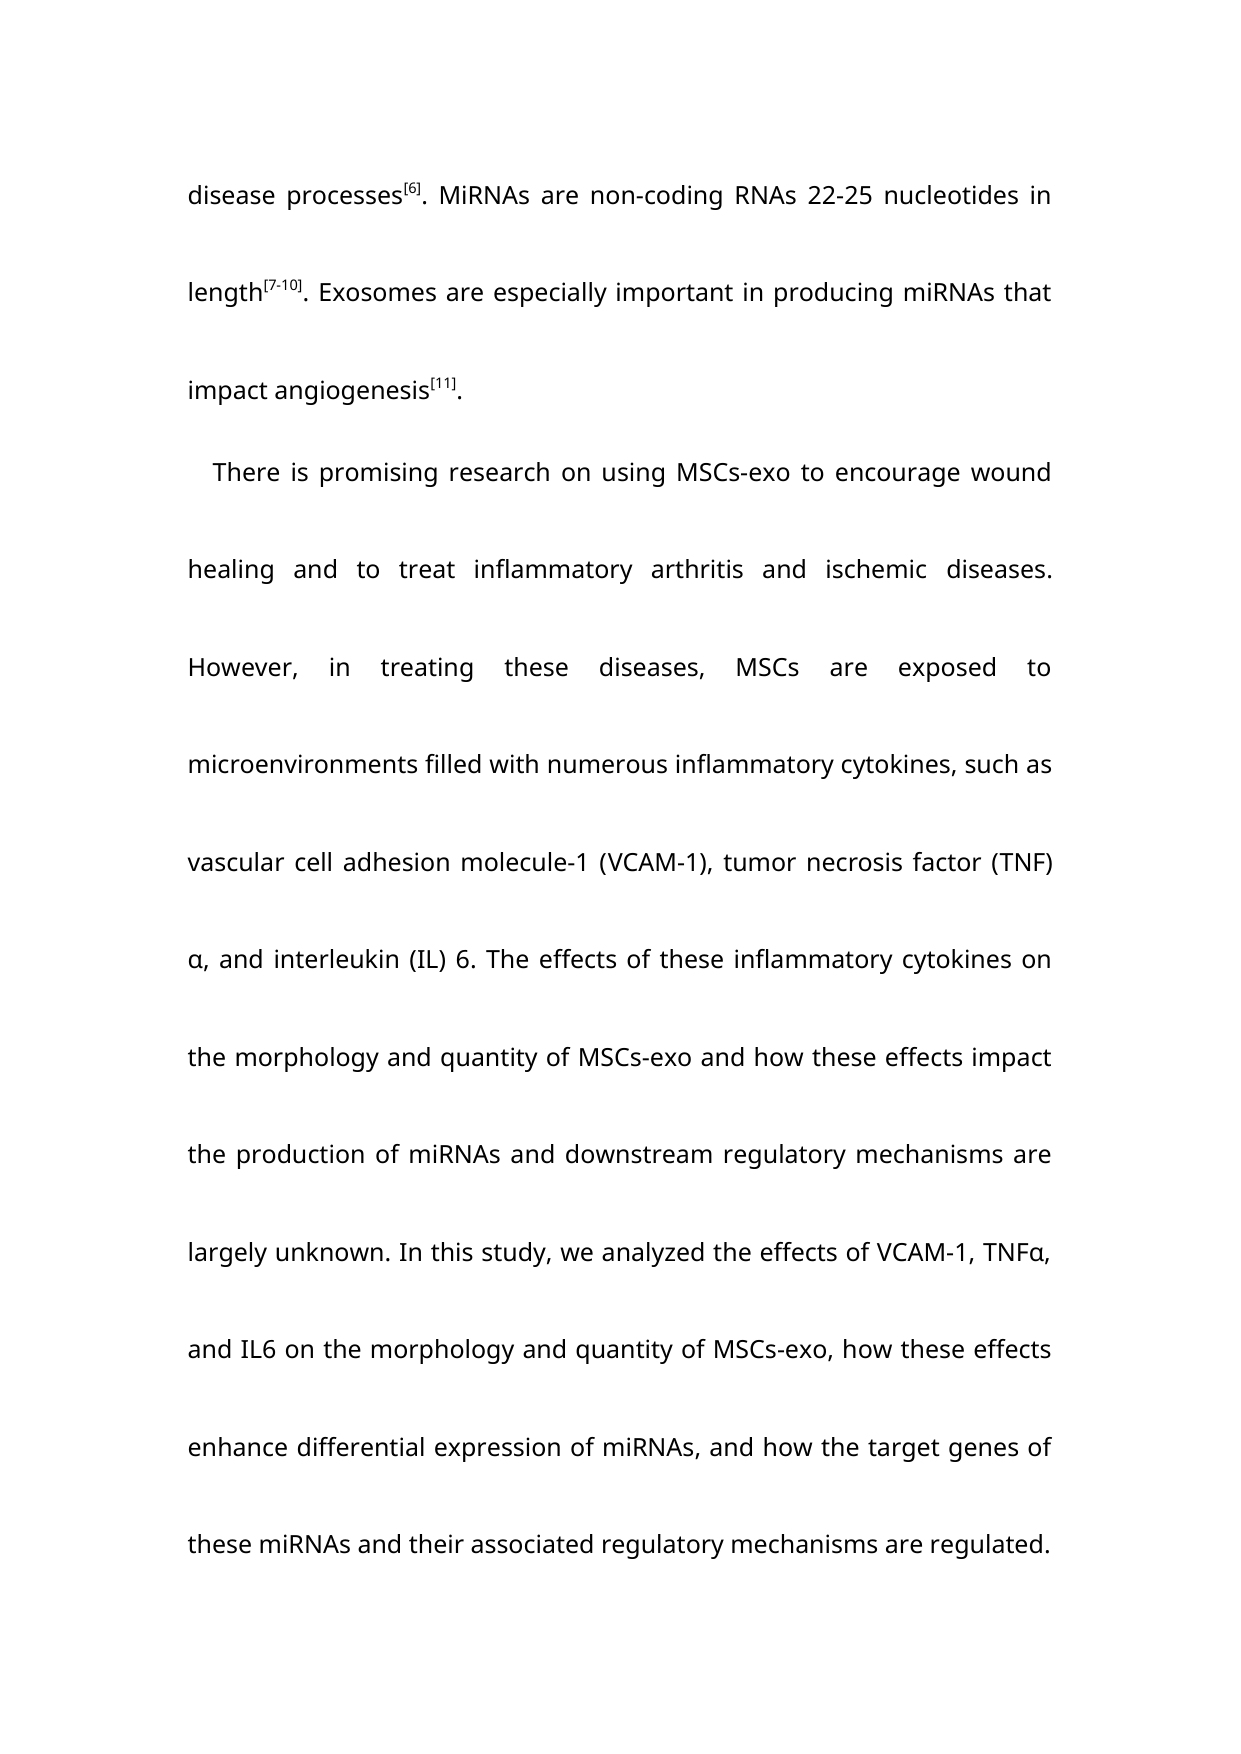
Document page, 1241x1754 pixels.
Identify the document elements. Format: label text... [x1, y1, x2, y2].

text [187, 162, 1053, 422]
text There is promising research on using MSCs-exo to encourage wound healing and to treat inflammatory arthritis and ischemic diseases. However, in treating these diseases, MSCs are exposed to microenvironments filled with numerous inflammatory cytokines, such as vascular cell adhesion molecule-1 (VCAM-1), tumor necrosis factor (TNF) α, and interleukin (IL) 6. The effects of these inflammatory cytokines on the morphology and quantity of MSCs-exo and how these effects impact the production of miRNAs and downstream regulatory mechanisms are largely unknown. In this study, we analyzed the effects of VCAM-1, TNFα, and IL6 on the morphology and quantity of MSCs-exo, how these effects enhance differential expression of miRNAs, and how the target genes of these miRNAs and their associated regulatory mechanisms are regulated. [187, 439, 1053, 1576]
